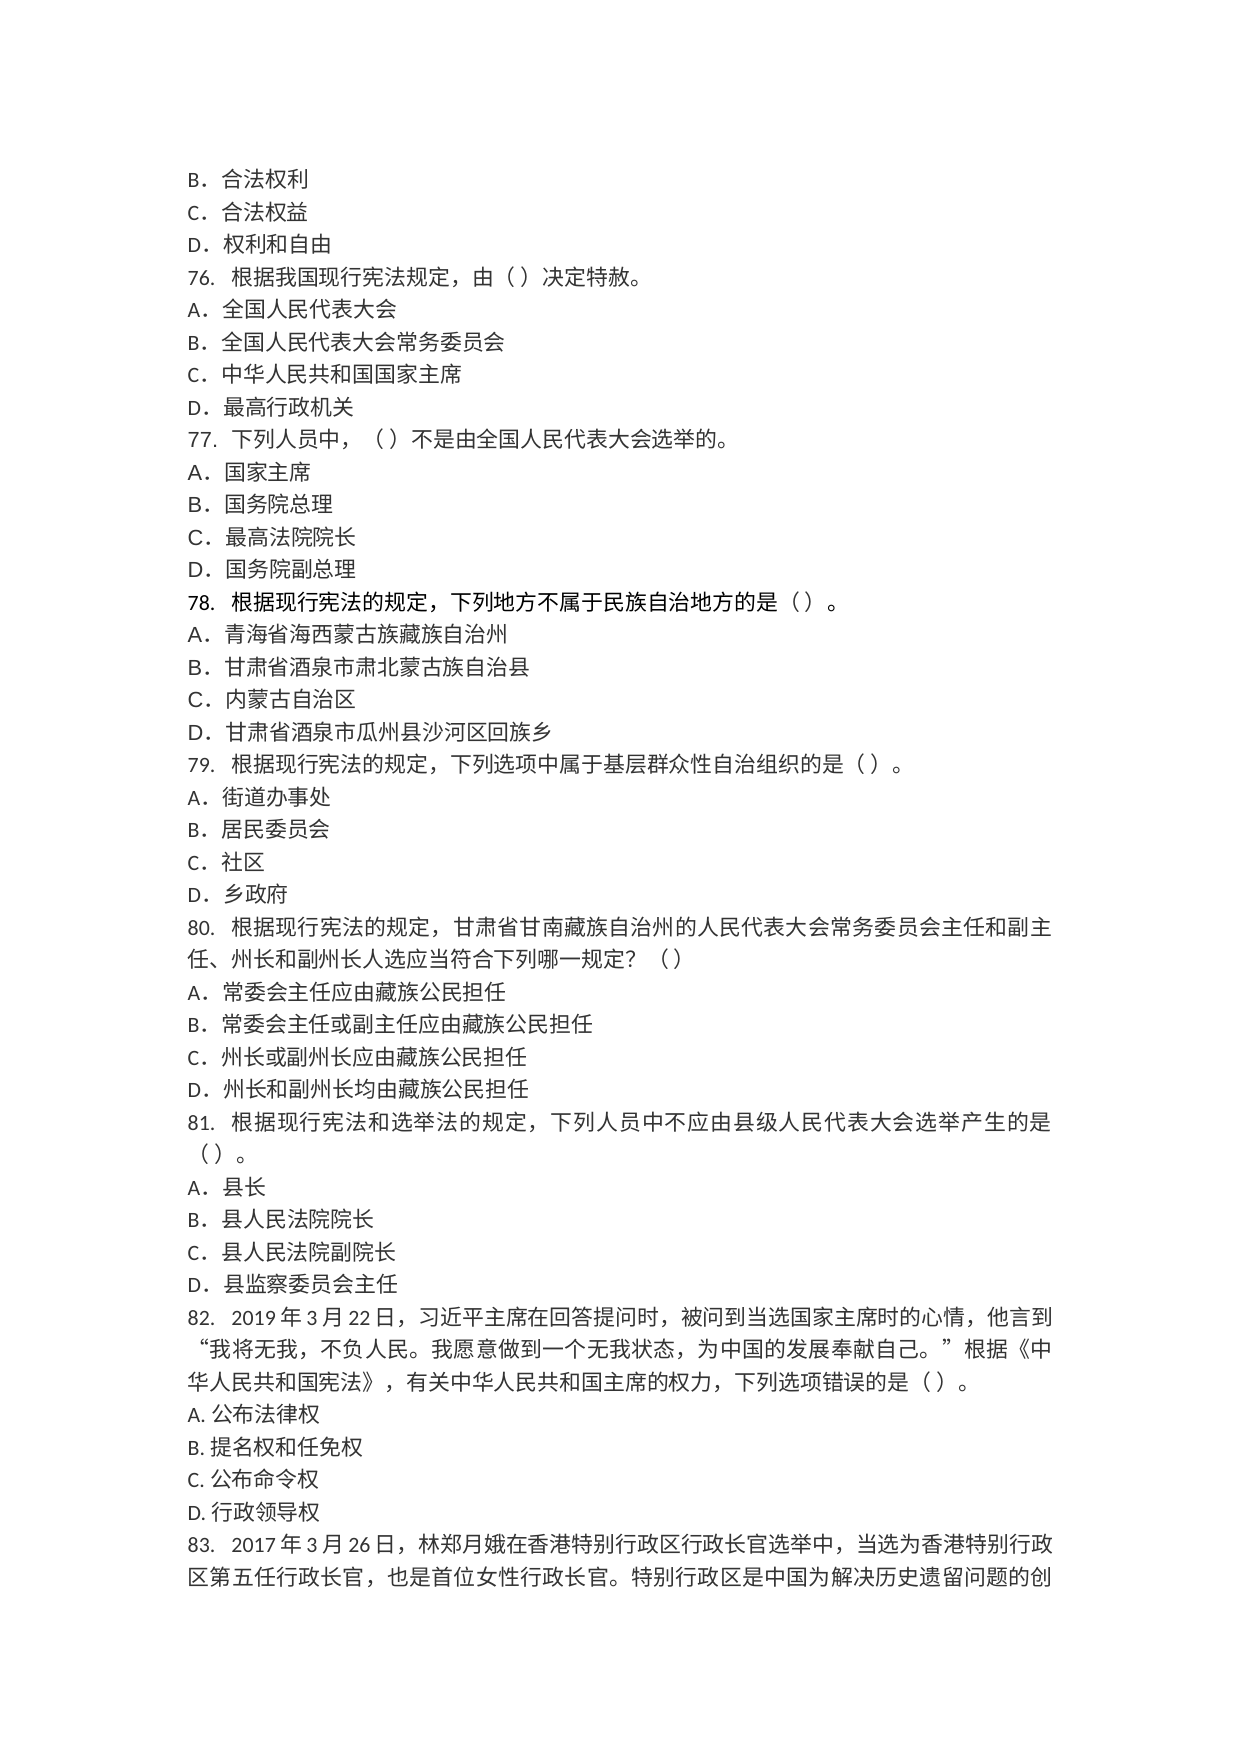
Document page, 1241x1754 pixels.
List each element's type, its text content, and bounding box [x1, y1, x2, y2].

text A．常委会主任应由藏族公民担任 [187, 974, 1053, 1007]
text D．甘肃省酒泉市瓜州县沙河区回族乡 [187, 714, 1053, 747]
text C. 公布命令权 [187, 1462, 1053, 1494]
text B．全国人民代表大会常务委员会 [187, 324, 1053, 357]
text B．常委会主任或副主任应由藏族公民担任 [187, 1007, 1053, 1039]
list 下列人员中，（ ）不是由全国人民代表大会选举的。 [187, 422, 1053, 454]
text D．权利和自由 [187, 227, 1053, 259]
list 根据现行宪法和选举法的规定，下列人员中不应由县级人民代表大会选举产生的是（ ）。 [187, 1104, 1053, 1169]
text D．乡政府 [187, 877, 1053, 909]
text D．州长和副州长均由藏族公民担任 [187, 1072, 1053, 1104]
list 根据我国现行宪法规定，由（ ）决定特赦。 [187, 259, 1053, 292]
text D．国务院副总理 [187, 552, 1053, 584]
list 根据现行宪法的规定，下列地方不属于民族自治地方的是（ ）。 [187, 584, 1053, 617]
text A. 公布法律权 [187, 1397, 1053, 1429]
text B．合法权利 [187, 162, 1053, 194]
text B．甘肃省酒泉市肃北蒙古族自治县 [187, 649, 1053, 682]
text C．最高法院院长 [187, 519, 1053, 552]
text C．县人民法院副院长 [187, 1234, 1053, 1267]
text C．中华人民共和国国家主席 [187, 357, 1053, 389]
text A．国家主席 [187, 454, 1053, 487]
text B．居民委员会 [187, 812, 1053, 844]
text C．社区 [187, 844, 1053, 877]
list 根据现行宪法的规定，下列选项中属于基层群众性自治组织的是（ ）。 [187, 747, 1053, 779]
text C．内蒙古自治区 [187, 682, 1053, 714]
text B．国务院总理 [187, 487, 1053, 519]
text B．县人民法院院长 [187, 1202, 1053, 1234]
text D．最高行政机关 [187, 389, 1053, 422]
text C．州长或副州长应由藏族公民担任 [187, 1039, 1053, 1072]
text A．青海省海西蒙古族藏族自治州 [187, 617, 1053, 649]
list 2019年3月22日，习近平主席在回答提问时，被问到当选国家主席时的心情，他言到“我将无我，不负人民。我愿意做到一个无我状态，为中国的发展奉献自己。”根据《中华人民共和国宪法》，有关中华人民共和国主席的权力，下列选项错误的是（ ）。 [187, 1299, 1053, 1397]
text D. 行政领导权 [187, 1494, 1053, 1527]
text A．县长 [187, 1169, 1053, 1202]
text A．街道办事处 [187, 779, 1053, 812]
text A．全国人民代表大会 [187, 292, 1053, 324]
text B. 提名权和任免权 [187, 1429, 1053, 1462]
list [187, 1527, 1053, 1592]
list 根据现行宪法的规定，甘肃省甘南藏族自治州的人民代表大会常务委员会主任和副主任、州长和副州长人选应当符合下列哪一规定？（ ） [187, 909, 1053, 974]
text D．县监察委员会主任 [187, 1267, 1053, 1299]
text C．合法权益 [187, 194, 1053, 227]
